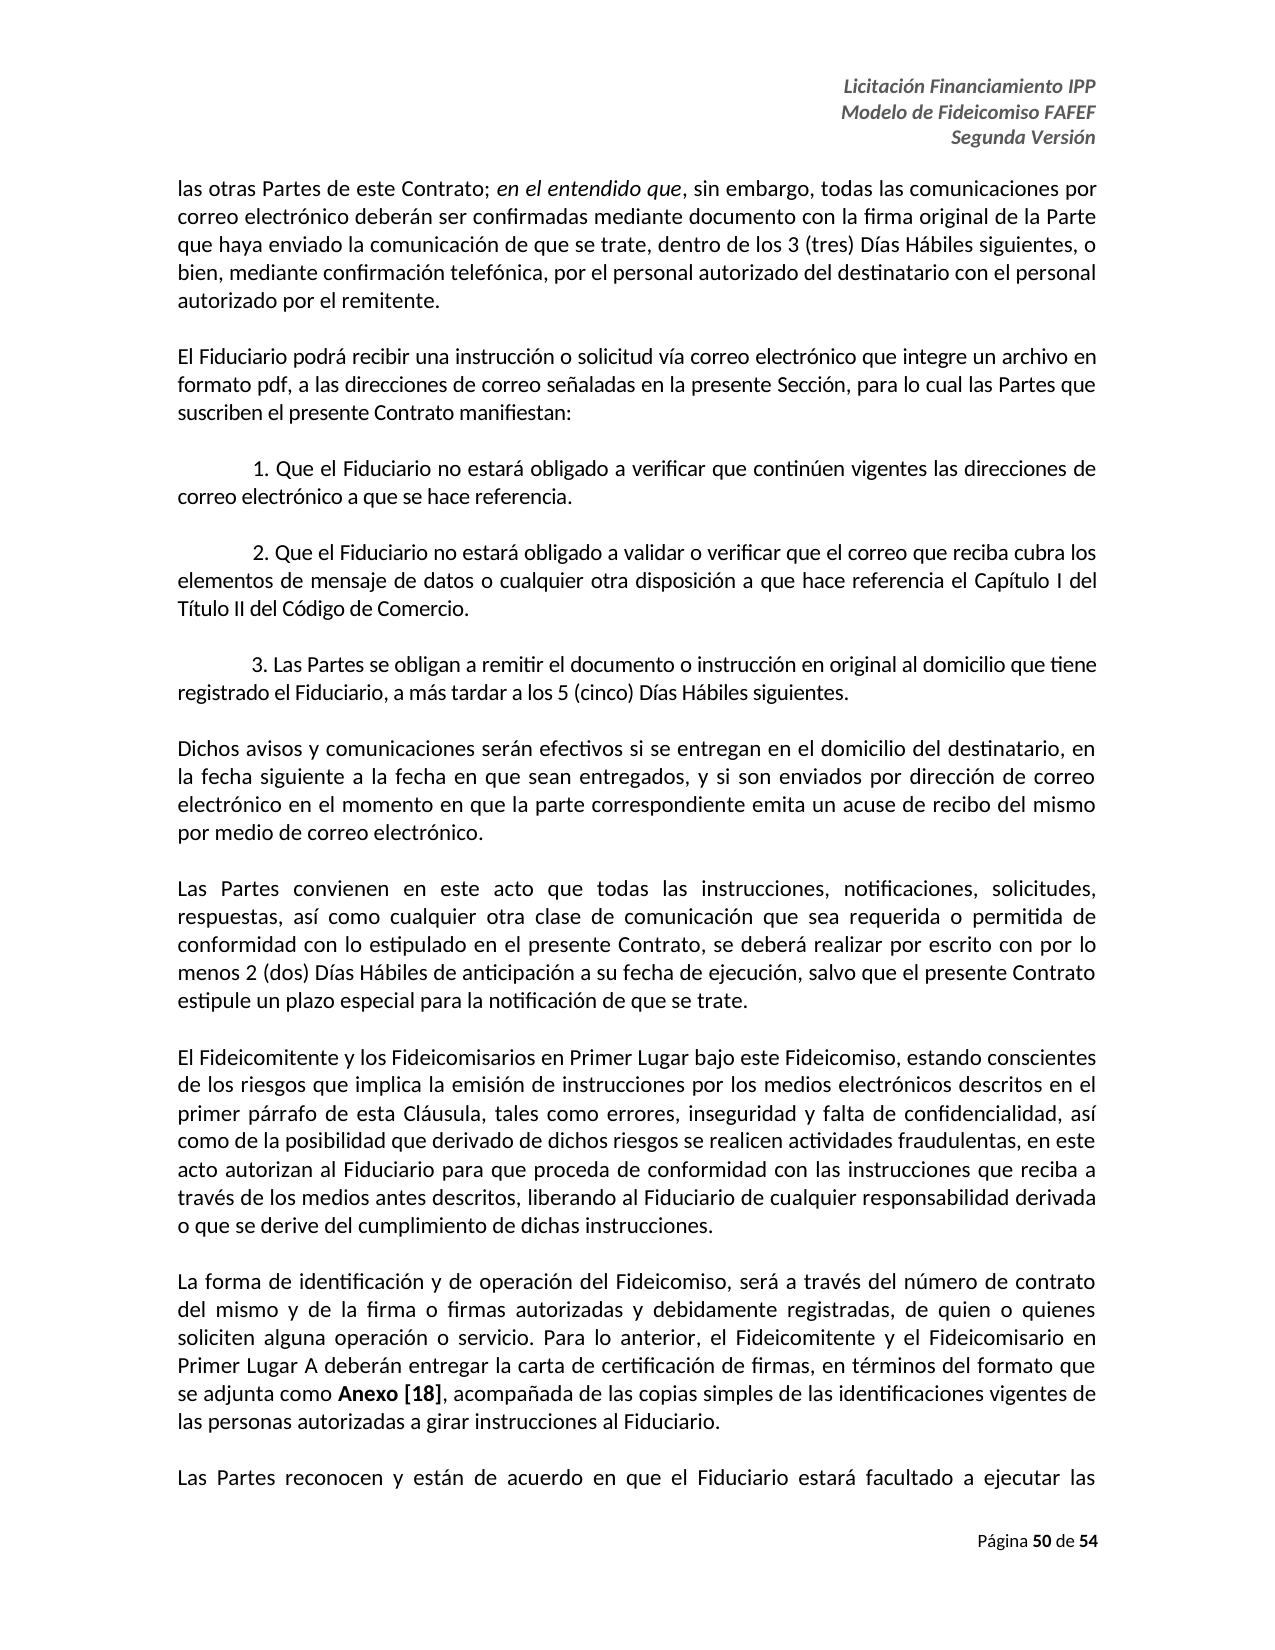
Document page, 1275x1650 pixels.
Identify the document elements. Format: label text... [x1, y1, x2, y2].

text 3. Las Partes se obligan a remitir el documento o instrucción en original al domicilio que tiene registrado el Fiduciario, a más tardar a los 5 (cinco) Días Hábiles siguientes. [177, 650, 1098, 706]
text Dichos avisos y comunicaciones serán efectivos si se entregan en el domicilio del destinatario, en la fecha siguiente a la fecha en que sean entregados, y si son enviados por dirección de correo electrónico en el momento en que la parte correspondiente emita un acuse de recibo del mismo por medio de correo electrónico. [177, 734, 1098, 846]
text Las Partes convienen en este acto que todas las instrucciones, notificaciones, solicitudes, respuestas, así como cualquier otra clase de comunicación que sea requerida o permitida de conformidad con lo estipulado en el presente Contrato, se deberá realizar por escrito con por lo menos 2 (dos) Días Hábiles de anticipación a su fecha de ejecución, salvo que el presente Contrato estipule un plazo especial para la notificación de que se trate. [177, 874, 1098, 1014]
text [177, 174, 1098, 314]
text La forma de identificación y de operación del Fideicomiso, será a través del número de contrato del mismo y de la firma o firmas autorizadas y debidamente registradas, de quien o quienes soliciten alguna operación o servicio. Para lo anterior, el Fideicomitente y el Fideicomisario en Primer Lugar A deberán entregar la carta de certificación de firmas, en términos del formato que se adjunta como Anexo [18], acompañada de las copias simples de las identificaciones vigentes de las personas autorizadas a girar instrucciones al Fiduciario. [177, 1267, 1098, 1435]
text El Fideicomitente y los Fideicomisarios en Primer Lugar bajo este Fideicomiso, estando conscientes de los riesgos que implica la emisión de instrucciones por los medios electrónicos descritos en el primer párrafo de esta Cláusula, tales como errores, inseguridad y falta de confidencialidad, así como de la posibilidad que derivado de dichos riesgos se realicen actividades fraudulentas, en este acto autorizan al Fiduciario para que proceda de conformidad con las instrucciones que reciba a través de los medios antes descritos, liberando al Fiduciario de cualquier responsabilidad derivada o que se derive del cumplimiento de dichas instrucciones. [177, 1043, 1098, 1239]
text 1. Que el Fiduciario no estará obligado a verificar que continúen vigentes las direcciones de correo electrónico a que se hace referencia. [177, 454, 1098, 510]
text El Fiduciario podrá recibir una instrucción o solicitud vía correo electrónico que integre un archivo en formato pdf, a las direcciones de correo señaladas en la presente Sección, para lo cual las Partes que suscriben el presente Contrato manifiestan: [177, 342, 1098, 426]
text 2. Que el Fiduciario no estará obligado a validar o verificar que el correo que reciba cubra los elementos de mensaje de datos o cualquier otra disposición a que hace referencia el Capítulo I del Título II del Código de Comercio. [177, 538, 1098, 622]
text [177, 1463, 1098, 1491]
